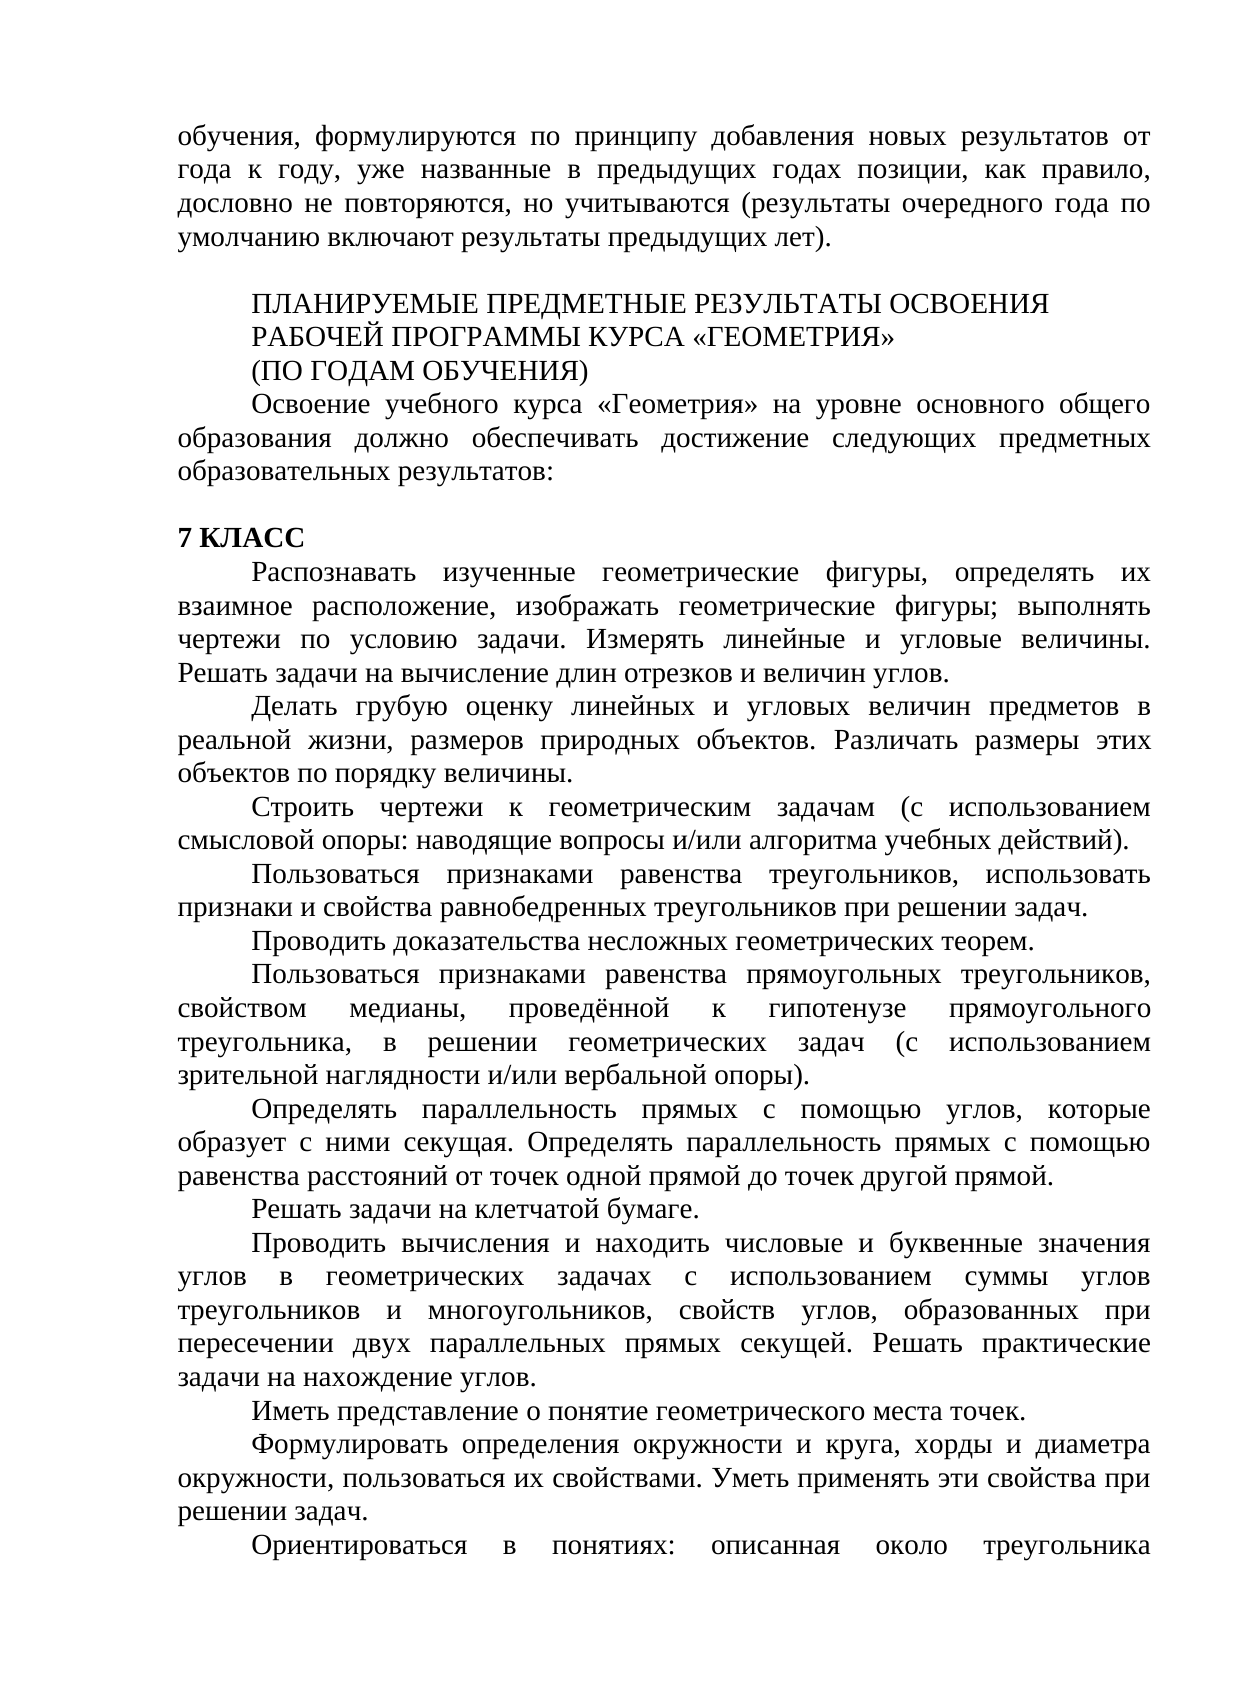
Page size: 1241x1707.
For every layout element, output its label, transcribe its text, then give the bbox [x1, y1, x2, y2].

text Освоение учебного курса «Геометрия» на уровне основного общего образования должно обеспечивать достижение следующих предметных образовательных результатов: [177, 386, 1152, 487]
text Делать грубую оценку линейных и угловых величин предметов в реальной жизни, размеров природных объектов. Различать размеры этих объектов по порядку величины. [177, 688, 1152, 789]
text Распознавать изученные геометрические фигуры, определять их взаимное расположение, изображать геометрические фигуры; выполнять чертежи по условию задачи. Измерять линейные и угловые величины. Решать задачи на вычисление длин отрезков и величин углов. [177, 554, 1152, 688]
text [177, 118, 1152, 252]
text Строить чертежи к геометрическим задачам (с использованием смысловой опоры: наводящие вопросы и/или алгоритма учебных действий). [177, 789, 1152, 856]
text Пользоваться признаками равенства треугольников, использовать признаки и свойства равнобедренных треугольников при решении задач. [177, 856, 1152, 923]
text 7 КЛАСС [177, 521, 1152, 554]
text Решать задачи на клетчатой бумаге. [177, 1191, 1152, 1225]
text Проводить вычисления и находить числовые и буквенные значения углов в геометрических задачах с использованием суммы углов треугольников и многоугольников, свойств углов, образованных при пересечении двух параллельных прямых секущей. Решать практические задачи на нахождение углов. [177, 1225, 1152, 1393]
text Формулировать определения окружности и круга, хорды и диаметра окружности, пользоваться их свойствами. Уметь применять эти свойства при решении задач. [177, 1426, 1152, 1527]
text планируемые Предметные результаты освоения рабочей программы курса «геометрия» [251, 286, 1152, 353]
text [177, 1527, 1152, 1560]
text Проводить доказательства несложных геометрических теорем. [177, 923, 1152, 957]
text Пользоваться признаками равенства прямоугольных треугольников, свойством медианы, проведённой к гипотенузе прямоугольного треугольника, в решении геометрических задач (с использованием зрительной наглядности и/или вербальной опоры). [177, 957, 1152, 1091]
text Иметь представление о понятие геометрического места точек. [177, 1393, 1152, 1426]
text Определять параллельность прямых с помощью углов, которые образует с ними секущая. Определять параллельность прямых с помощью равенства расстояний от точек одной прямой до точек другой прямой. [177, 1091, 1152, 1191]
text (по годам обучения) [251, 353, 1152, 386]
